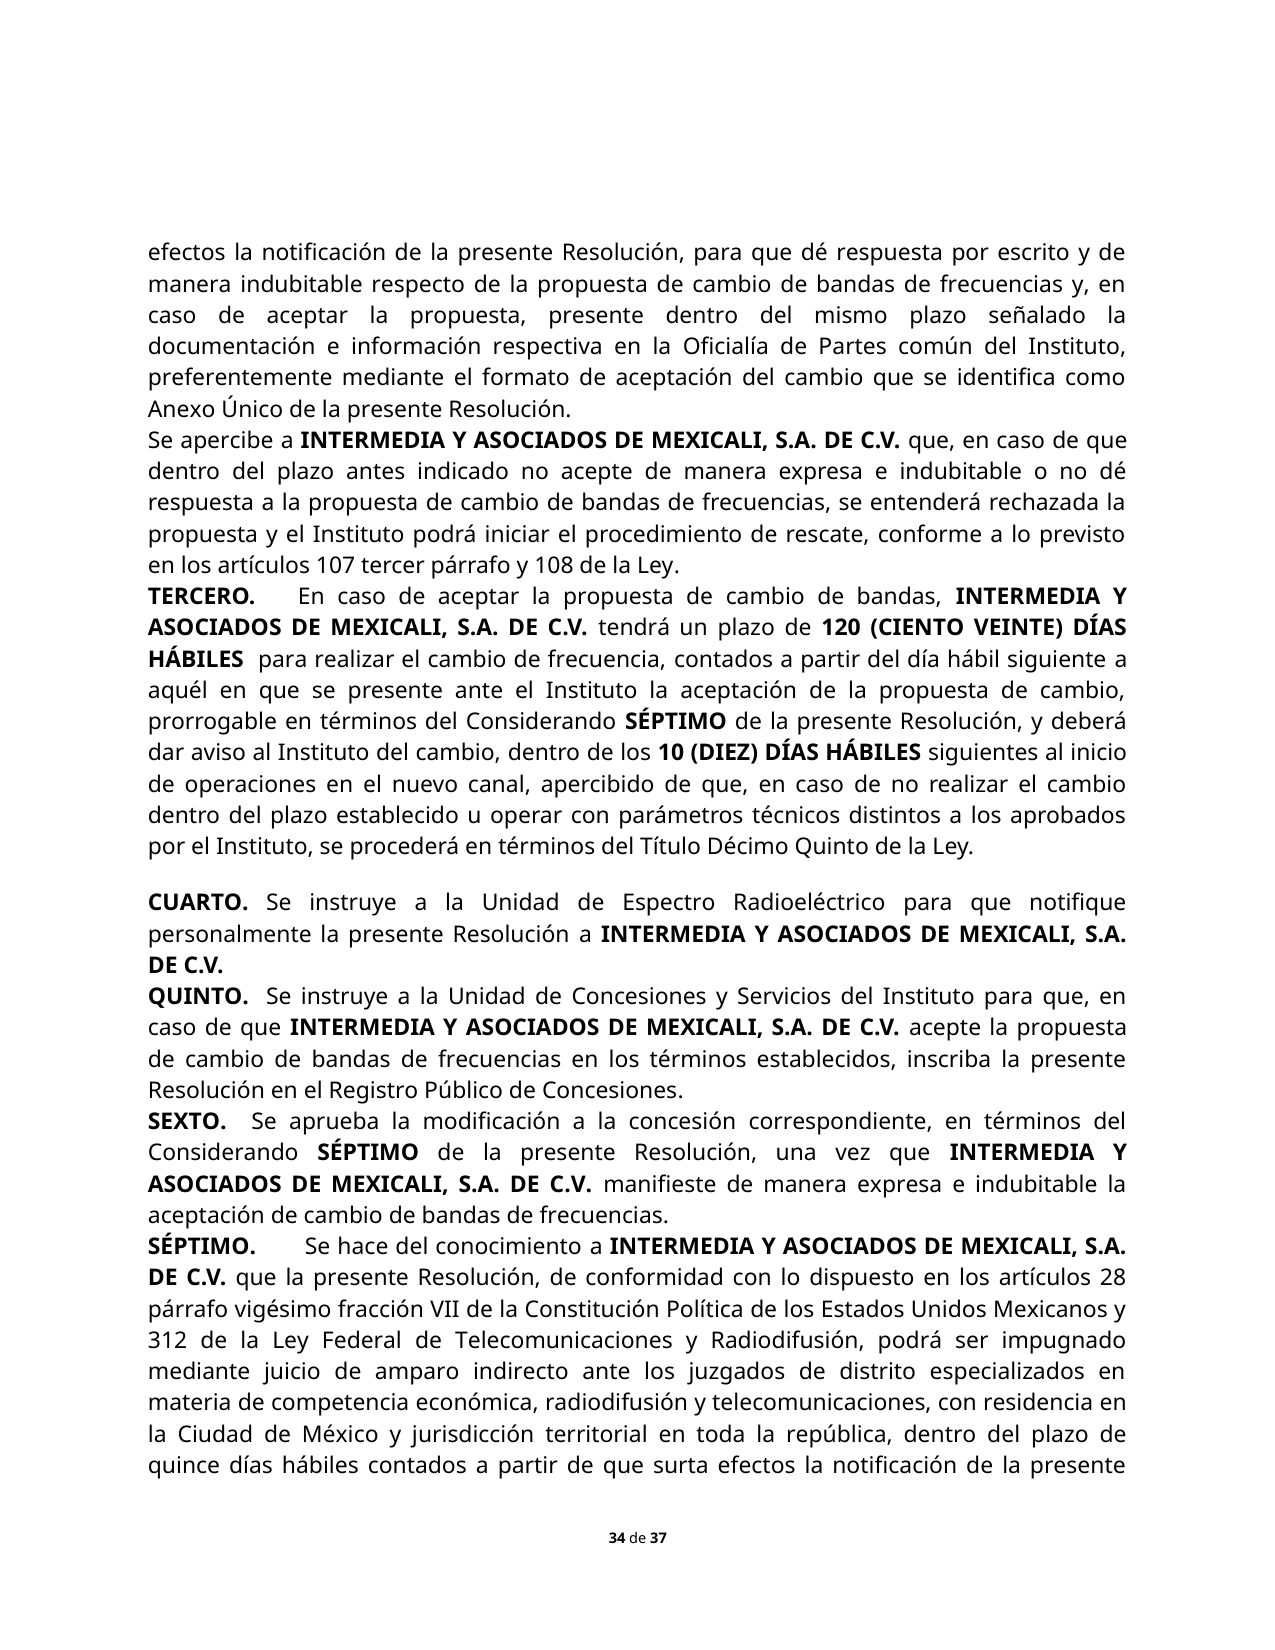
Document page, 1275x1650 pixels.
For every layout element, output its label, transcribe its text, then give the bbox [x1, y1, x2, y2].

list En caso de aceptar la propuesta de cambio de bandas, INTERMEDIA Y ASOCIADOS DE MEXICALI, S.A. DE C.V. tendrá un plazo de 120 (CIENTO VEINTE) DÍAS HÁBILES para realizar el cambio de frecuencia, contados a partir del día hábil siguiente a aquél en que se presente ante el Instituto la aceptación de la propuesta de cambio, prorrogable en términos del Considerando SÉPTIMO de la presente Resolución, y deberá dar aviso al Instituto del cambio, dentro de los 10 (DIEZ) DÍAS HÁBILES siguientes al inicio de operaciones en el nuevo canal, apercibido de que, en caso de no realizar el cambio dentro del plazo establecido u operar con parámetros técnicos distintos a los aprobados por el Instituto, se procederá en términos del Título Décimo Quinto de la Ley. [148, 580, 1127, 861]
list Se instruye a la Unidad de Espectro Radioeléctrico para que notifique personalmente la presente Resolución a INTERMEDIA Y ASOCIADOS DE MEXICALI, S.A. DE C.V. [148, 886, 1127, 980]
list Se aprueba la modificación a la concesión correspondiente, en términos del Considerando SÉPTIMO de la presente Resolución, una vez que INTERMEDIA Y ASOCIADOS DE MEXICALI, S.A. DE C.V. manifieste de manera expresa e indubitable la aceptación de cambio de bandas de frecuencias. [148, 1105, 1127, 1230]
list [148, 1230, 1127, 1480]
list Se apercibe a INTERMEDIA Y ASOCIADOS DE MEXICALI, S.A. DE C.V. que, en caso de que dentro del plazo antes indicado no acepte de manera expresa e indubitable o no dé respuesta a la propuesta de cambio de bandas de frecuencias, se entenderá rechazada la propuesta y el Instituto podrá iniciar el procedimiento de rescate, conforme a lo previsto en los artículos 107 tercer párrafo y 108 de la Ley. [148, 424, 1127, 580]
list Se instruye a la Unidad de Concesiones y Servicios del Instituto para que, en caso de que INTERMEDIA Y ASOCIADOS DE MEXICALI, S.A. DE C.V. acepte la propuesta de cambio de bandas de frecuencias en los términos establecidos, inscriba la presente Resolución en el Registro Público de Concesiones. [148, 980, 1127, 1105]
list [148, 236, 1127, 424]
